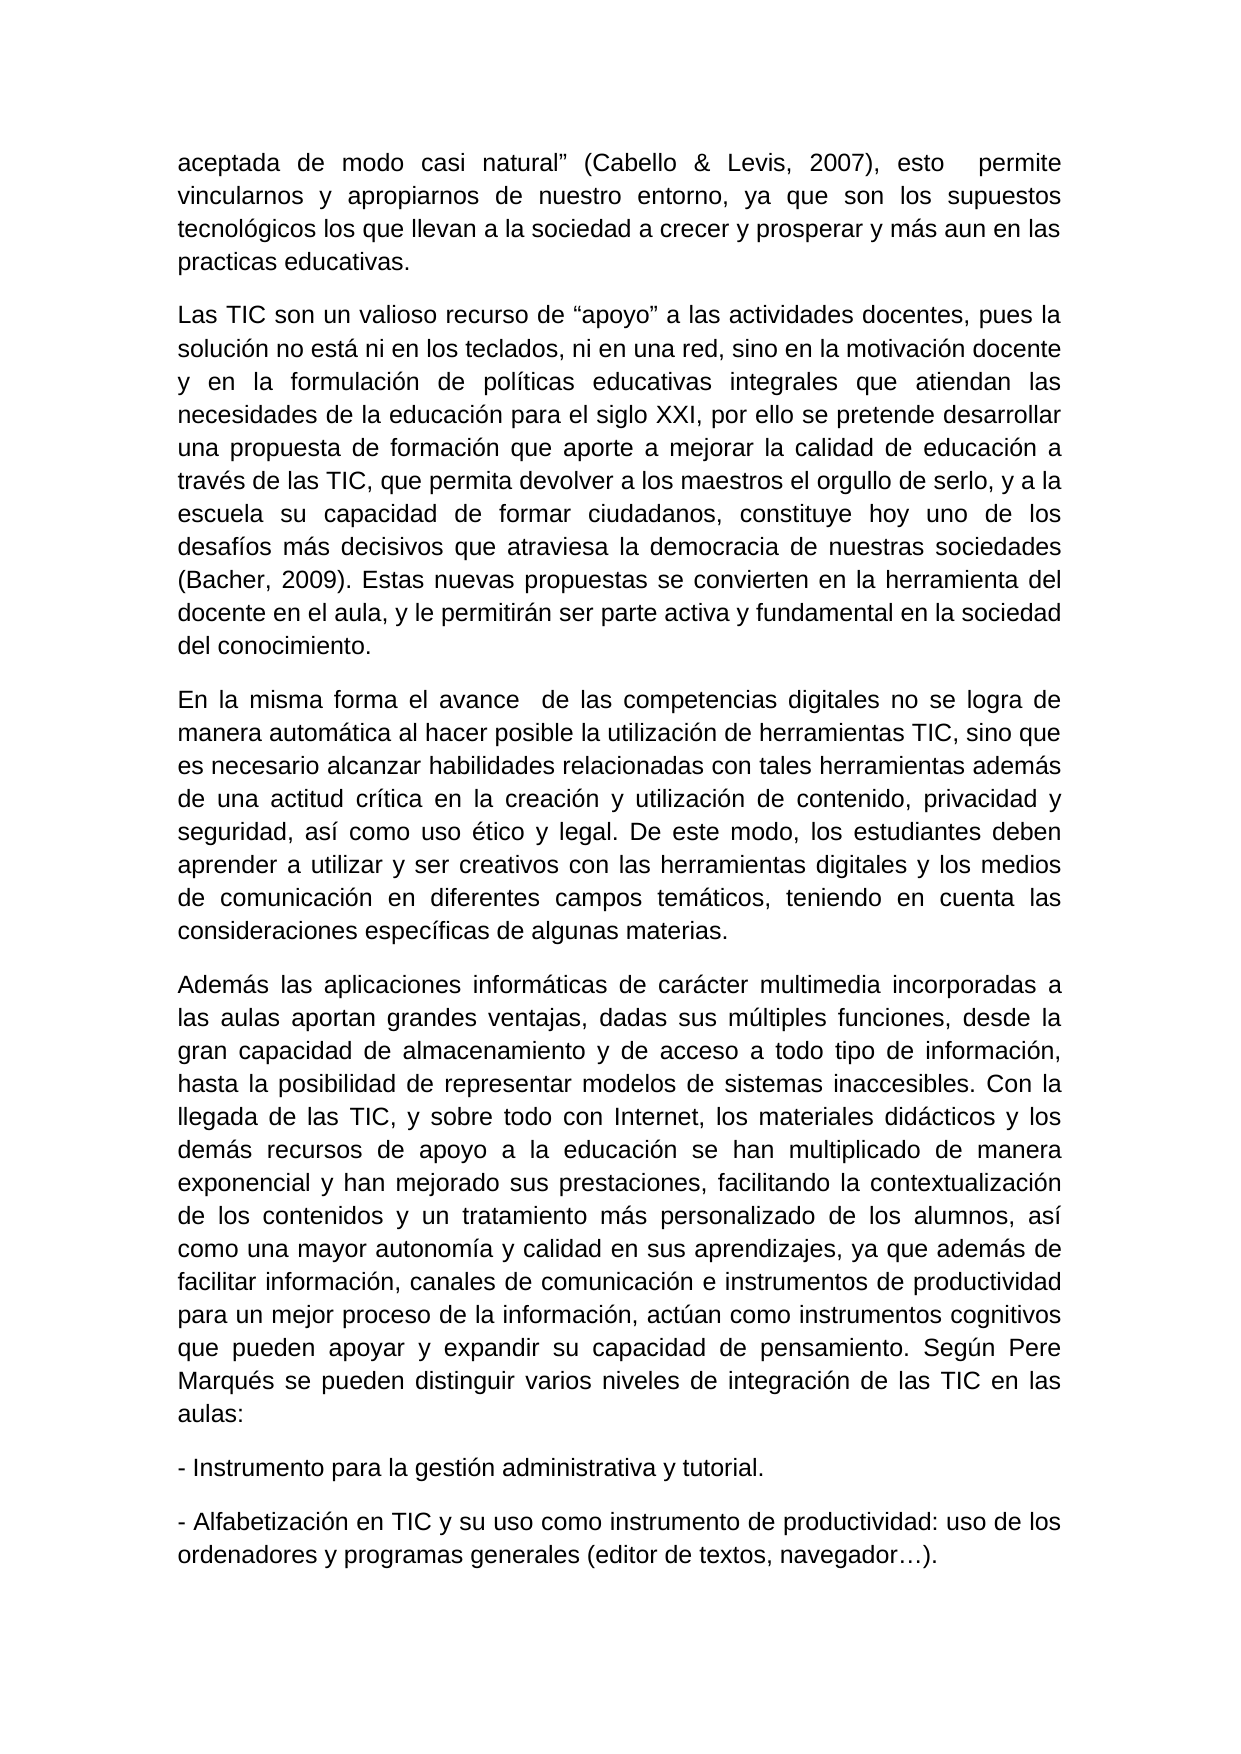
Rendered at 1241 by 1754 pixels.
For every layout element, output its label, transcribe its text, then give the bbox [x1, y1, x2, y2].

text - Alfabetización en TIC y su uso como instrumento de productividad: uso de los ordenadores y programas generales (editor de textos, navegador…). [177, 1507, 1063, 1568]
text Además las aplicaciones informáticas de carácter multimedia incorporadas a las aulas aportan grandes ventajas, dadas sus múltiples funciones, desde la gran capacidad de almacenamiento y de acceso a todo tipo de información, hasta la posibilidad de representar modelos de sistemas inaccesibles. Con la llegada de las TIC, y sobre todo con Internet, los materiales didácticos y los demás recursos de apoyo a la educación se han multiplicado de manera exponencial y han mejorado sus prestaciones, facilitando la contextualización de los contenidos y un tratamiento más personalizado de los alumnos, así como una mayor autonomía y calidad en sus aprendizajes, ya que además de facilitar información, canales de comunicación e instrumentos de productividad para un mejor proceso de la información, actúan como instrumentos cognitivos que pueden apoyar y expandir su capacidad de pensamiento. Según Pere Marqués se pueden distinguir varios niveles de integración de las TIC en las aulas: [177, 969, 1063, 1428]
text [177, 148, 1063, 275]
text En la misma forma el avance de las competencias digitales no se logra de manera automática al hacer posible la utilización de herramientas TIC, sino que es necesario alcanzar habilidades relacionadas con tales herramientas además de una actitud crítica en la creación y utilización de contenido, privacidad y seguridad, así como uso ético y legal. De este modo, los estudiantes deben aprender a utilizar y ser creativos con las herramientas digitales y los medios de comunicación en diferentes campos temáticos, teniendo en cuenta las consideraciones específicas de algunas materias. [177, 684, 1063, 944]
text - Instrumento para la gestión administrativa y tutorial. [177, 1453, 1063, 1481]
text Las TIC son un valioso recurso de “apoyo” a las actividades docentes, pues la solución no está ni en los teclados, ni en una red, sino en la motivación docente y en la formulación de políticas educativas integrales que atiendan las necesidades de la educación para el siglo XXI, por ello se pretende desarrollar una propuesta de formación que aporte a mejorar la calidad de educación a través de las TIC, que permita devolver a los maestros el orgullo de serlo, y a la escuela su capacidad de formar ciudadanos, constituye hoy uno de los desafíos más decisivos que atraviesa la democracia de nuestras sociedades (Bacher, 2009). Estas nuevas propuestas se convierten en la herramienta del docente en el aula, y le permitirán ser parte activa y fundamental en la sociedad del conocimiento. [177, 301, 1063, 659]
